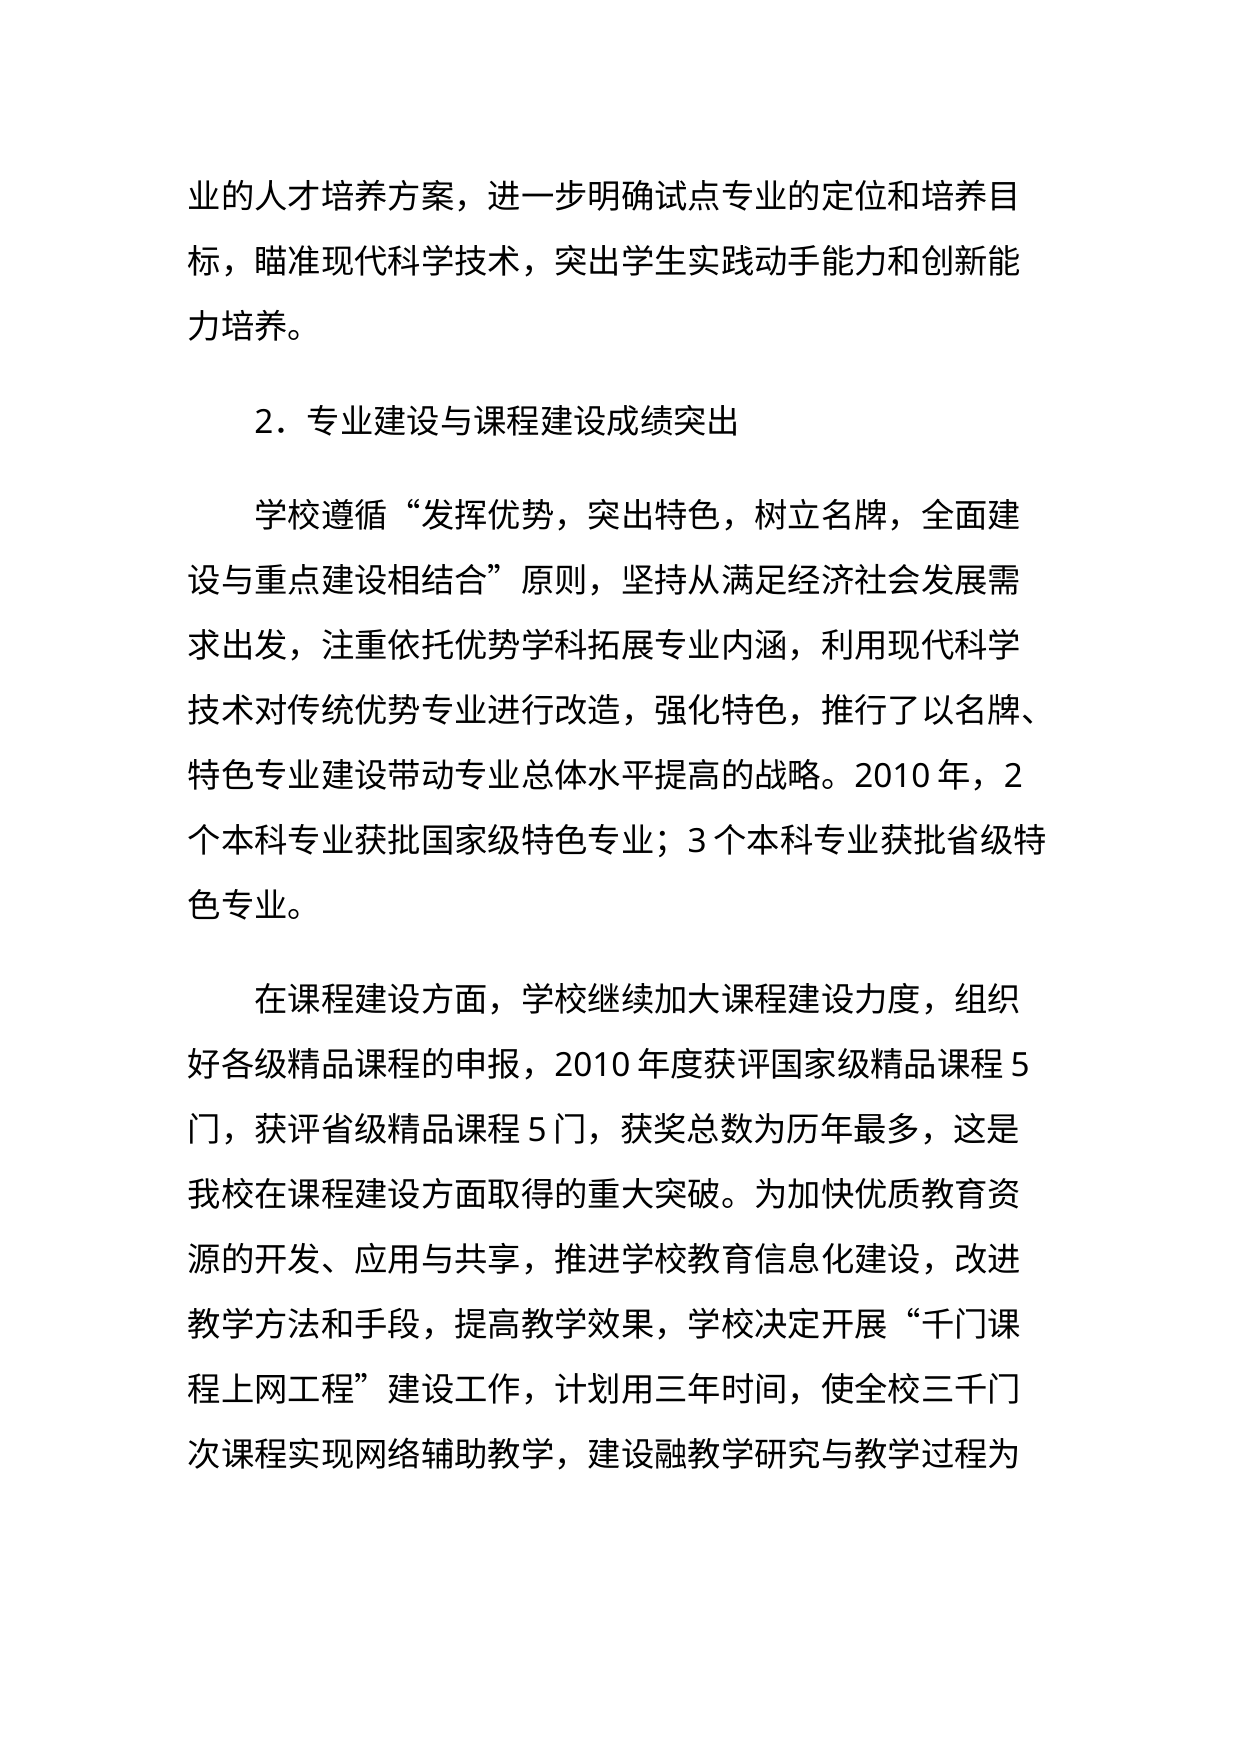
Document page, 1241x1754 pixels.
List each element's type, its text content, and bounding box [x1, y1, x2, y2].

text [187, 162, 1053, 357]
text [187, 964, 1053, 1484]
text 学校遵循“发挥优势，突出特色，树立名牌，全面建设与重点建设相结合”原则，坚持从满足经济社会发展需求出发，注重依托优势学科拓展专业内涵，利用现代科学技术对传统优势专业进行改造，强化特色，推行了以名牌、特色专业建设带动专业总体水平提高的战略。2010年，2个本科专业获批国家级特色专业；3个本科专业获批省级特色专业。 [187, 480, 1053, 935]
text 2．专业建设与课程建设成绩突出 [187, 386, 1053, 451]
